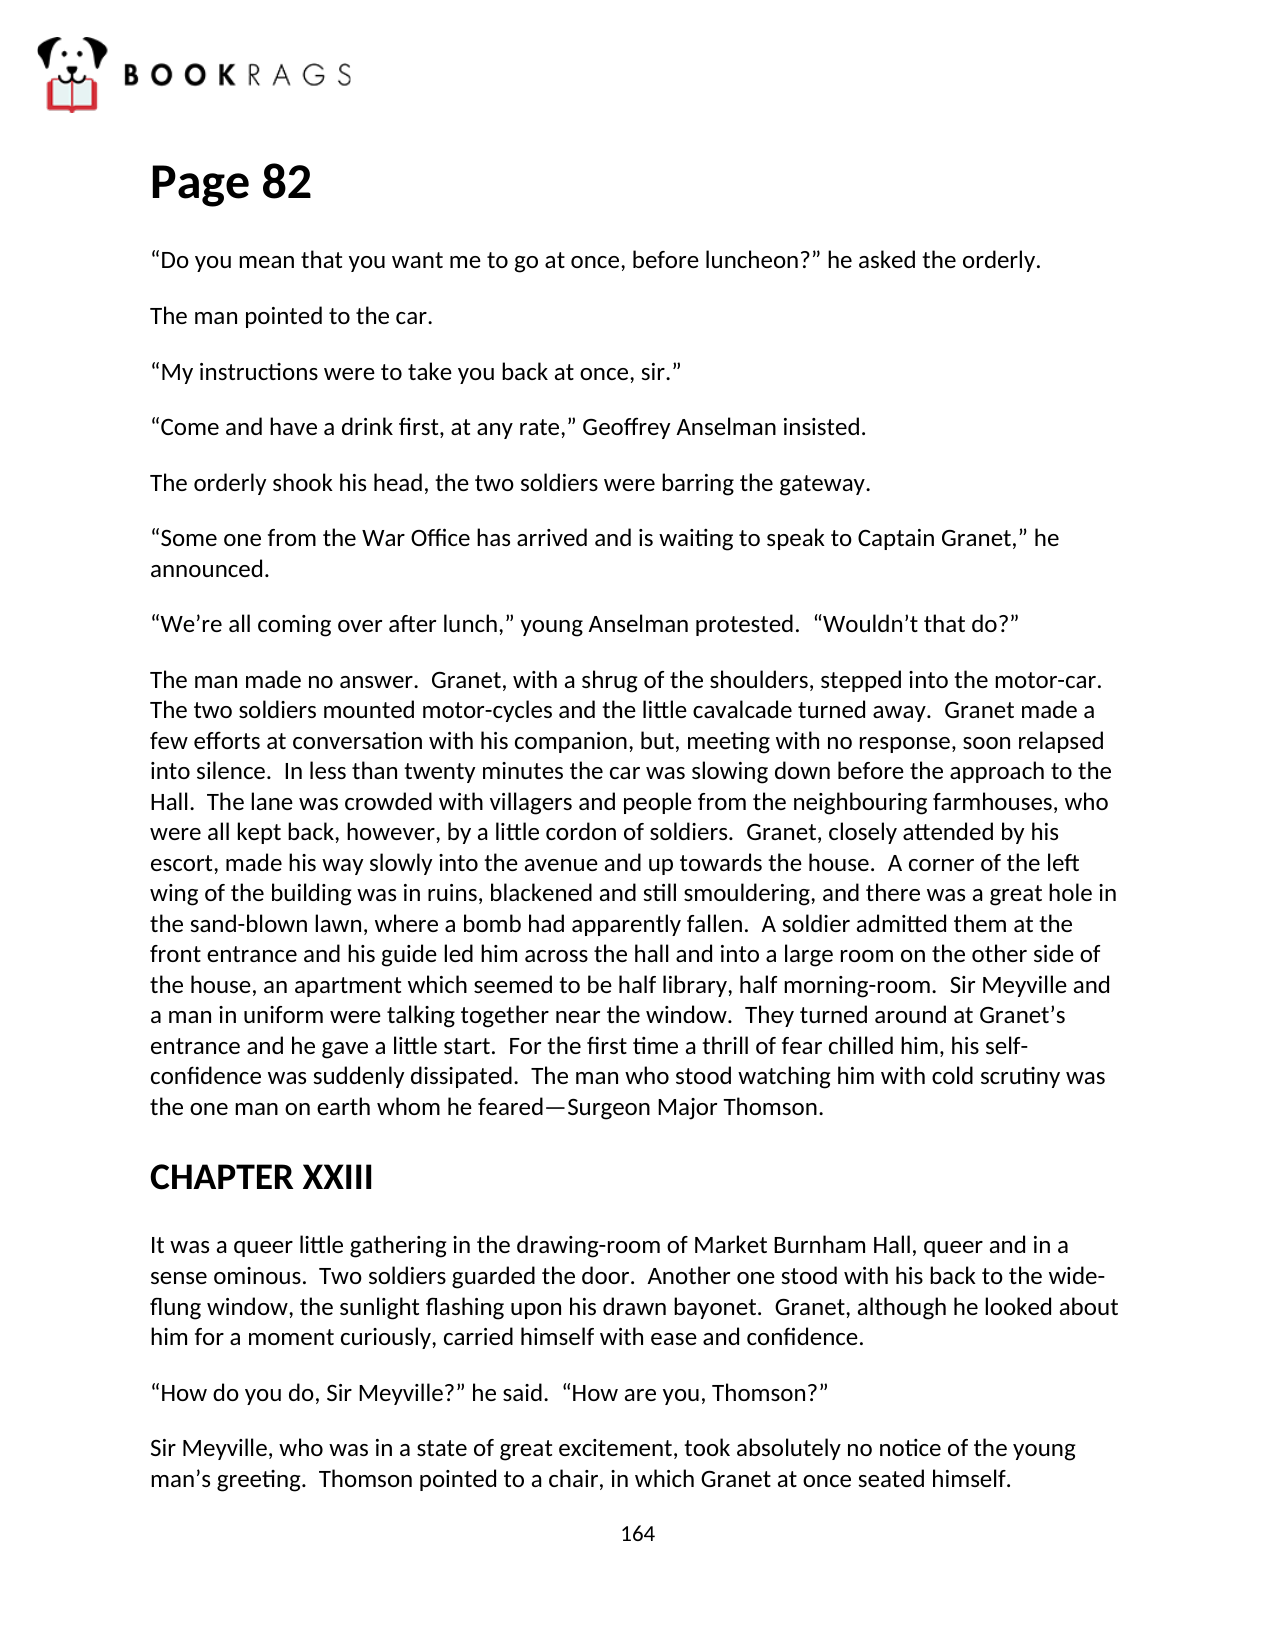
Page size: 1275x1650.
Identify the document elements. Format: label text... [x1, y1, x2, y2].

text “Come and have a drink first, at any rate,” Geoffrey Anselman insisted. [150, 411, 1125, 442]
text “My instructions were to take you back at once, sir.” [150, 356, 1125, 386]
text “Some one from the War Office has arrived and is waiting to speak to Captain Granet,” he announced. [150, 522, 1125, 583]
text “We’re all coming over after lunch,” young Anselman protested. “Wouldn’t that do?” [150, 608, 1125, 639]
text “Do you mean that you want me to go at once, before luncheon?” he asked the orderly. [150, 244, 1125, 275]
text Page 82 [150, 150, 1125, 211]
text Sir Meyville, who was in a state of great excitement, took absolutely no notice of the young man’s greeting. Thomson pointed to a chair, in which Granet at once seated himself. [150, 1432, 1125, 1493]
text “How do you do, Sir Meyville?” he said. “How are you, Thomson?” [150, 1377, 1125, 1407]
text The man pointed to the car. [150, 300, 1125, 331]
text The orderly shook his head, the two soldiers were barring the gateway. [150, 467, 1125, 497]
picture [37, 37, 351, 113]
text The man made no answer. Granet, with a shrug of the shoulders, stepped into the motor-car. The two soldiers mounted motor-cycles and the little cavalcade turned away. Granet made a few efforts at conversation with his companion, but, meeting with no response, soon relapsed into silence. In less than twenty minutes the car was slowing down before the approach to the Hall. The lane was crowded with villagers and people from the neighbouring farmhouses, who were all kept back, however, by a little cordon of soldiers. Granet, closely attended by his escort, made his way slowly into the avenue and up towards the house. A corner of the left wing of the building was in ruins, blackened and still smouldering, and there was a great hole in the sand-blown lawn, where a bomb had apparently fallen. A soldier admitted them at the front entrance and his guide led him across the hall and into a large room on the other side of the house, an apartment which seemed to be half library, half morning-room. Sir Meyville and a man in uniform were talking together near the window. They turned around at Granet’s entrance and he gave a little start. For the first time a thrill of fear chilled him, his self-confidence was suddenly dissipated. The man who stood watching him with cold scrutiny was the one man on earth whom he feared—­Surgeon Major Thomson. [150, 664, 1125, 1122]
text CHAPTER XXIII [150, 1153, 1125, 1198]
text It was a queer little gathering in the drawing-room of Market Burnham Hall, queer and in a sense ominous. Two soldiers guarded the door. Another one stood with his back to the wide-flung window, the sunlight flashing upon his drawn bayonet. Granet, although he looked about him for a moment curiously, carried himself with ease and confidence. [150, 1230, 1125, 1352]
